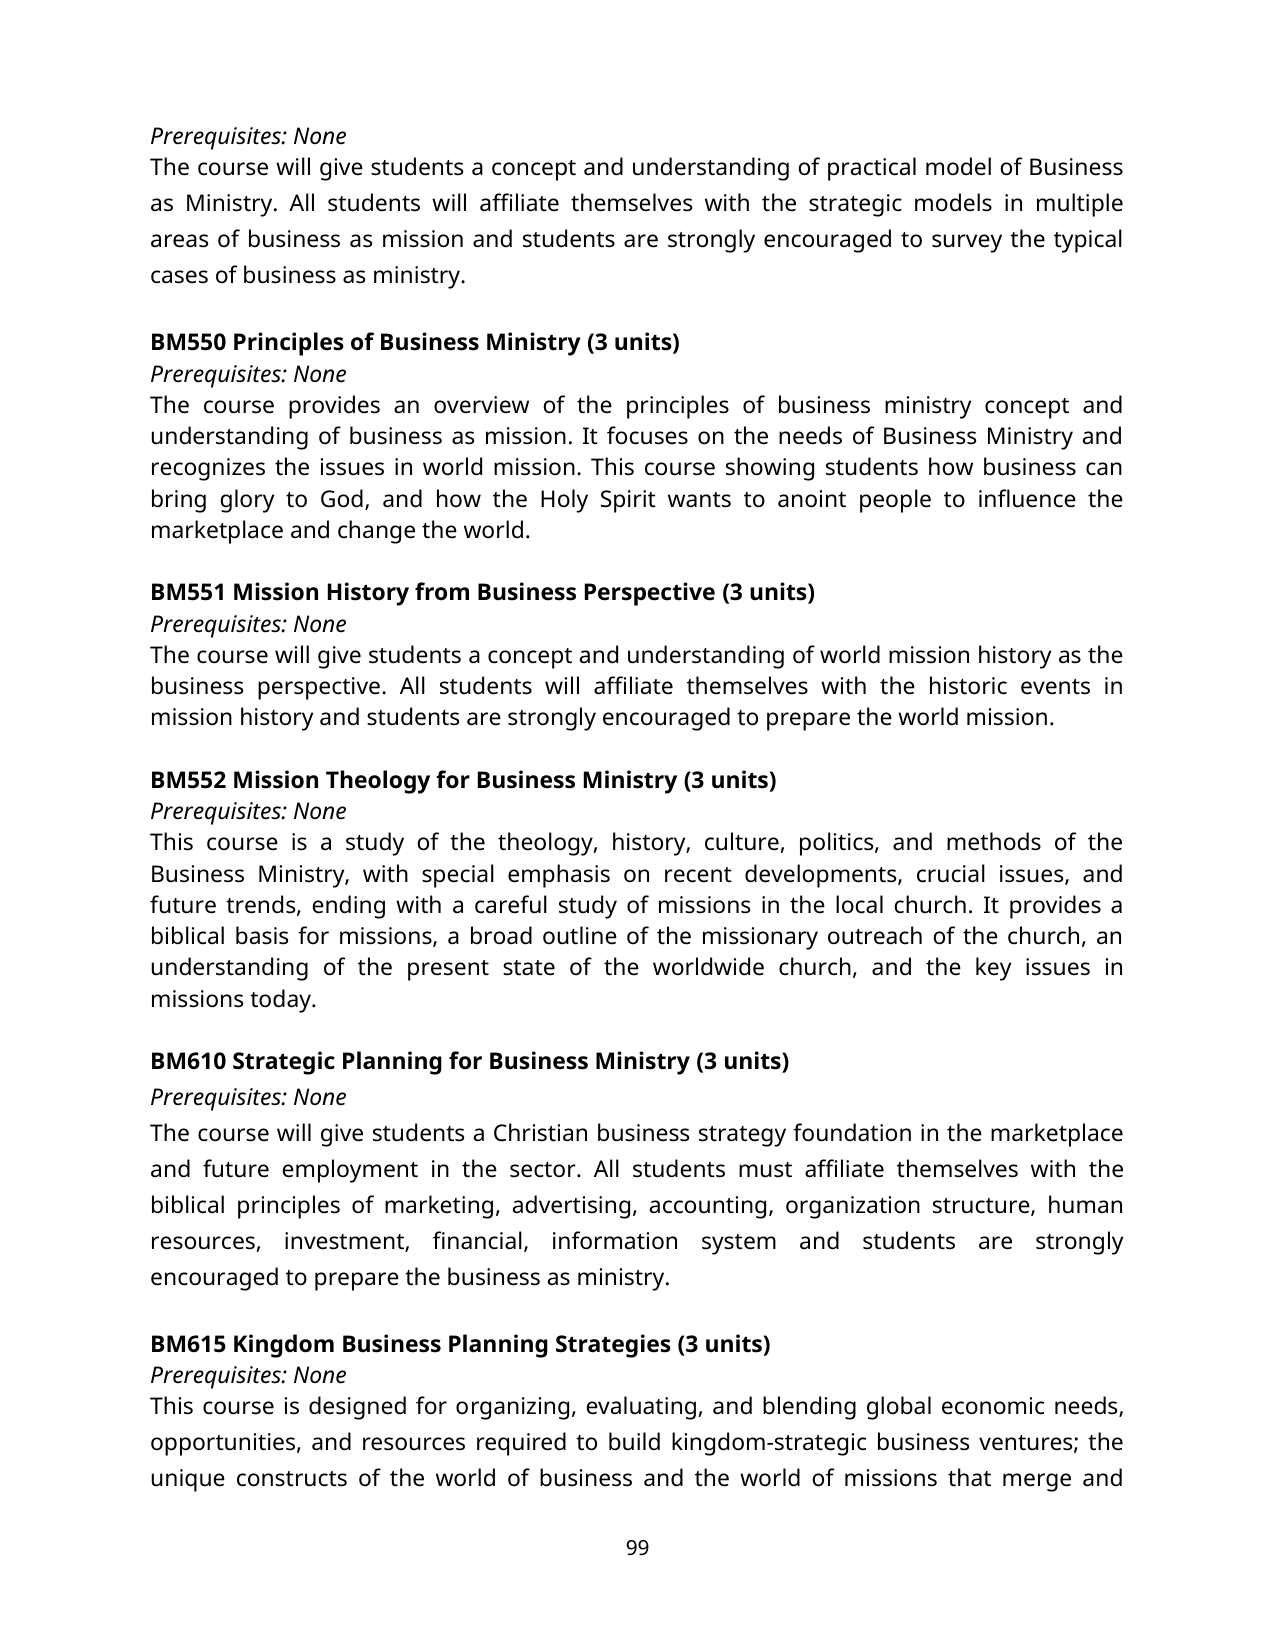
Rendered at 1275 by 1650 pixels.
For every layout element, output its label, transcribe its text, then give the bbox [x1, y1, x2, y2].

text This course is a study of the theology, history, culture, politics, and methods of the Business Ministry, with special emphasis on recent developments, crucial issues, and future trends, ending with a careful study of missions in the local church. It provides a biblical basis for missions, a broad outline of the missionary outreach of the church, an understanding of the present state of the worldwide church, and the key issues in missions today. [150, 826, 1125, 1014]
text The course will give students a concept and understanding of practical model of Business as Ministry. All students will affiliate themselves with the strategic models in multiple areas of business as mission and students are strongly encouraged to survey the typical cases of business as ministry. [150, 151, 1125, 290]
text Prerequisites: None [150, 1081, 1125, 1112]
text Prerequisites: None [150, 120, 1125, 151]
text Prerequisites: None [150, 357, 1125, 389]
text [150, 1390, 1125, 1493]
text BM551 Mission History from Business Perspective (3 units) [150, 576, 1125, 607]
text BM615 Kingdom Business Planning Strategies (3 units) [150, 1328, 1125, 1359]
text BM550 Principles of Business Ministry (3 units) [150, 326, 1125, 357]
text The course provides an overview of the principles of business ministry concept and understanding of business as mission. It focuses on the needs of Business Ministry and recognizes the issues in world mission. This course showing students how business can bring glory to God, and how the Holy Spirit wants to anoint people to influence the marketplace and change the world. [150, 389, 1125, 545]
text BM610 Strategic Planning for Business Ministry (3 units) [150, 1045, 1125, 1076]
text Prerequisites: None [150, 795, 1125, 826]
text Prerequisites: None [150, 1359, 1125, 1390]
text The course will give students a concept and understanding of world mission history as the business perspective. All students will affiliate themselves with the historic events in mission history and students are strongly encouraged to prepare the world mission. [150, 639, 1125, 732]
text Prerequisites: None [150, 607, 1125, 639]
text BM552 Mission Theology for Business Ministry (3 units) [150, 764, 1125, 795]
text The course will give students a Christian business strategy foundation in the marketplace and future employment in the sector. All students must affiliate themselves with the biblical principles of marketing, advertising, accounting, organization structure, human resources, investment, financial, information system and students are strongly encouraged to prepare the business as ministry. [150, 1117, 1125, 1292]
